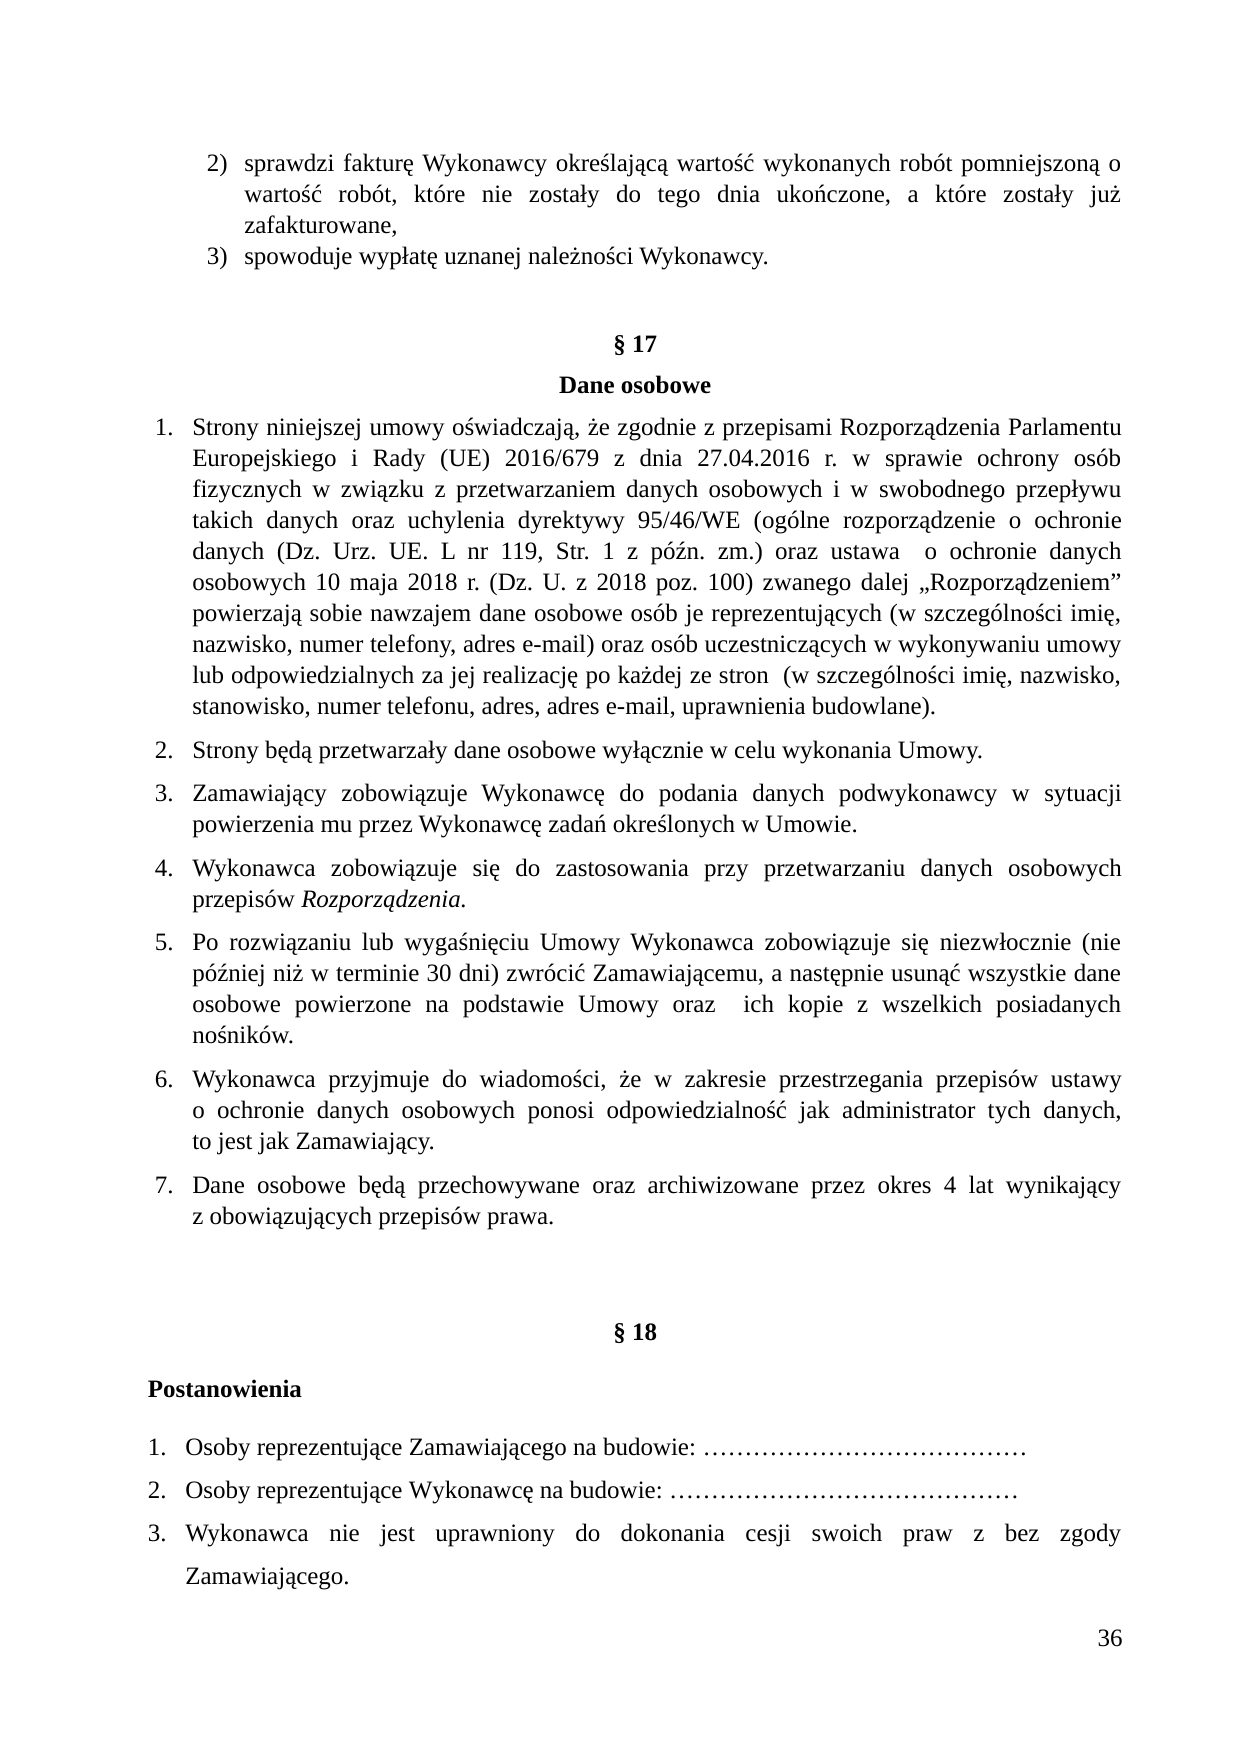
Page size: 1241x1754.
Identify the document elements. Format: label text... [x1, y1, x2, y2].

list Osoby reprezentujące Wykonawcę na budowie: …………………………………… [148, 1475, 1122, 1503]
list Strony będą przetwarzały dane osobowe wyłącznie w celu wykonania Umowy. [154, 735, 1122, 763]
list Zamawiający zobowiązuje Wykonawcę do podania danych podwykonawcy w sytuacji powierzenia mu przez Wykonawcę zadań określonych w Umowie. [154, 778, 1122, 838]
text § 18 [148, 1317, 1122, 1345]
list Dane osobowe będą przechowywane oraz archiwizowane przez okres 4 lat wynikający z obowiązujących przepisów prawa. [154, 1170, 1122, 1229]
text Dane osobowe [148, 371, 1122, 399]
list sprawdzi fakturę Wykonawcy określającą wartość wykonanych robót pomniejszoną o wartość robót, które nie zostały do tego dnia ukończone, a które zostały już zafakturowane, [207, 148, 1122, 238]
list Po rozwiązaniu lub wygaśnięciu Umowy Wykonawca zobowiązuje się niezwłocznie (nie później niż w terminie 30 dni) zwrócić Zamawiającemu, a następnie usunąć wszystkie dane osobowe powierzone na podstawie Umowy oraz ich kopie z wszelkich posiadanych nośników. [154, 927, 1122, 1049]
list Osoby reprezentujące Zamawiającego na budowie: ………………………………… [148, 1432, 1122, 1460]
text § 17 [148, 329, 1122, 358]
list Wykonawca przyjmuje do wiadomości, że w zakresie przestrzegania przepisów ustawy o ochronie danych osobowych ponosi odpowiedzialność jak administrator tych danych, to jest jak Zamawiający. [154, 1064, 1122, 1155]
list Wykonawca zobowiązuje się do zastosowania przy przetwarzaniu danych osobowych przepisów Rozporządzenia. [154, 853, 1122, 913]
list spowoduje wypłatę uznanej należności Wykonawcy. [207, 241, 1122, 269]
list Strony niniejszej umowy oświadczają, że zgodnie z przepisami Rozporządzenia Parlamentu Europejskiego i Rady (UE) 2016/679 z dnia 27.04.2016 r. w sprawie ochrony osób fizycznych w związku z przetwarzaniem danych osobowych i w swobodnego przepływu takich danych oraz uchylenia dyrektywy 95/46/WE (ogólne rozporządzenie o ochronie danych (Dz. Urz. UE. L nr 119, Str. 1 z późn. zm.) oraz ustawa o ochronie danych osobowych 10 maja 2018 r. (Dz. U. z 2018 poz. 100) zwanego dalej „Rozporządzeniem” powierzają sobie nawzajem dane osobowe osób je reprezentujących (w szczególności imię, nazwisko, numer telefony, adres e-mail) oraz osób uczestniczących w wykonywaniu umowy lub odpowiedzialnych za jej realizację po każdej ze stron (w szczególności imię, nazwisko, stanowisko, numer telefonu, adres, adres e-mail, uprawnienia budowlane). [154, 412, 1122, 720]
list Wykonawca nie jest uprawniony do dokonania cesji swoich praw z bez zgody Zamawiającego. [148, 1518, 1122, 1590]
text Postanowienia [148, 1374, 1122, 1403]
